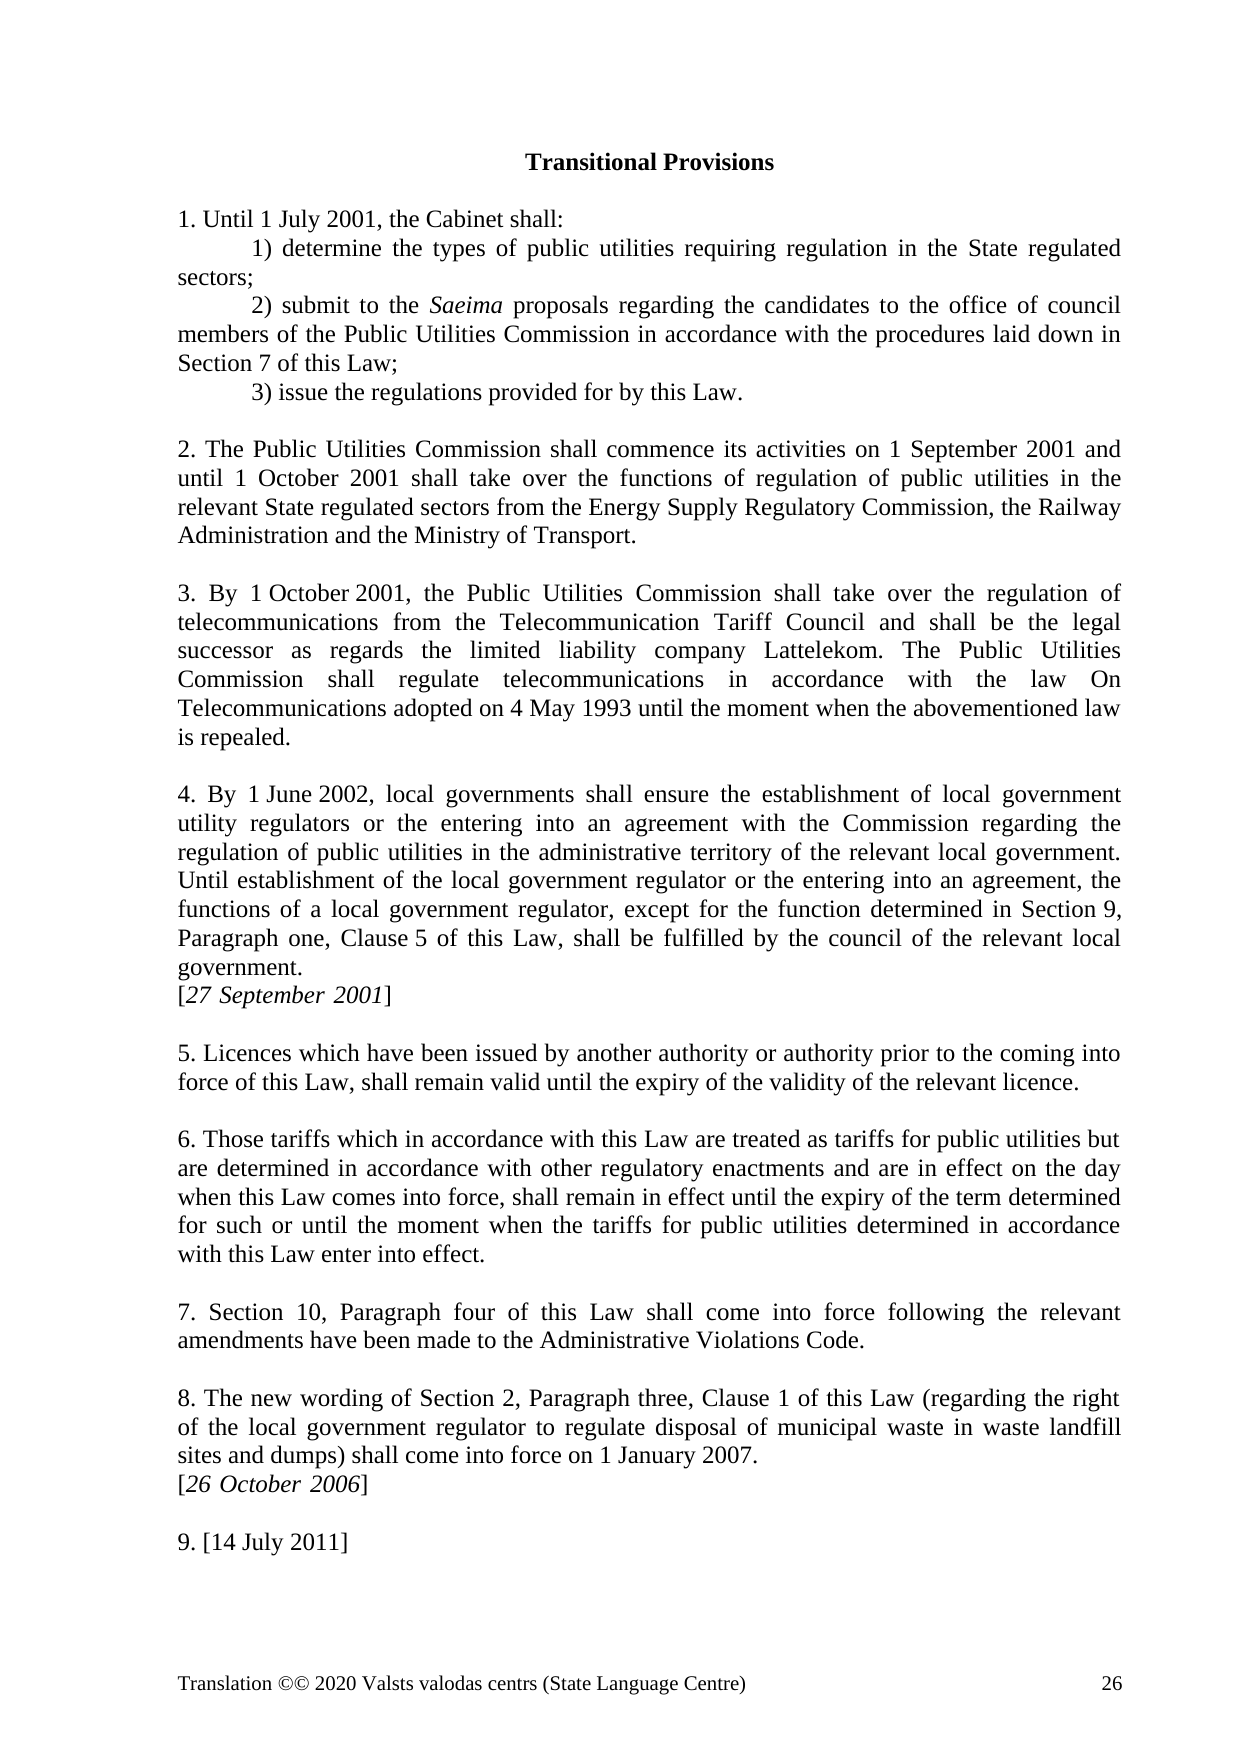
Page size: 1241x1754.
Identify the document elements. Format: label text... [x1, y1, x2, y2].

text 3) issue the regulations provided for by this Law. [177, 377, 1122, 406]
text 4. By 1 June 2002, local governments shall ensure the establishment of local government utility regulators or the entering into an agreement with the Commission regarding the regulation of public utilities in the administrative territory of the relevant local government. Until establishment of the local government regulator or the entering into an agreement, the functions of a local government regulator, except for the function determined in Section 9, Paragraph one, Clause 5 of this Law, shall be fulfilled by the council of the relevant local government. [177, 779, 1122, 981]
text 2) submit to the Saeima proposals regarding the candidates to the office of council members of the Public Utilities Commission in accordance with the procedures laid down in Section 7 of this Law; [177, 291, 1122, 377]
text 6. Those tariffs which in accordance with this Law are treated as tariffs for public utilities but are determined in accordance with other regulatory enactments and are in effect on the day when this Law comes into force, shall remain in effect until the expiry of the term determined for such or until the moment when the tariffs for public utilities determined in accordance with this Law enter into effect. [177, 1124, 1122, 1268]
text 8. The new wording of Section 2, Paragraph three, Clause 1 of this Law (regarding the right of the local government regulator to regulate disposal of municipal waste in waste landfill sites and dumps) shall come into force on 1 January 2007. [177, 1383, 1122, 1469]
text 5. Licences which have been issued by another authority or authority prior to the coming into force of this Law, shall remain valid until the expiry of the validity of the relevant licence. [177, 1038, 1122, 1096]
text 1. Until 1 July 2001, the Cabinet shall: [177, 204, 1122, 233]
text Transitional Provisions [177, 147, 1122, 176]
text [26 October 2006] [177, 1469, 1122, 1498]
text 9. [14 July 2011] [177, 1527, 1122, 1556]
text 2. The Public Utilities Commission shall commence its activities on 1 September 2001 and until 1 October 2001 shall take over the functions of regulation of public utilities in the relevant State regulated sectors from the Energy Supply Regulatory Commission, the Railway Administration and the Ministry of Transport. [177, 434, 1122, 549]
text 3. By 1 October 2001, the Public Utilities Commission shall take over the regulation of telecommunications from the Telecommunication Tariff Council and shall be the legal successor as regards the limited liability company Lattelekom. The Public Utilities Commission shall regulate telecommunications in accordance with the law On Telecommunications adopted on 4 May 1993 until the moment when the abovementioned law is repealed. [177, 578, 1122, 751]
text 7. Section 10, Paragraph four of this Law shall come into force following the relevant amendments have been made to the Administrative Violations Code. [177, 1297, 1122, 1354]
text [27 September 2001] [177, 981, 1122, 1009]
text 1) determine the types of public utilities requiring regulation in the State regulated sectors; [177, 233, 1122, 291]
